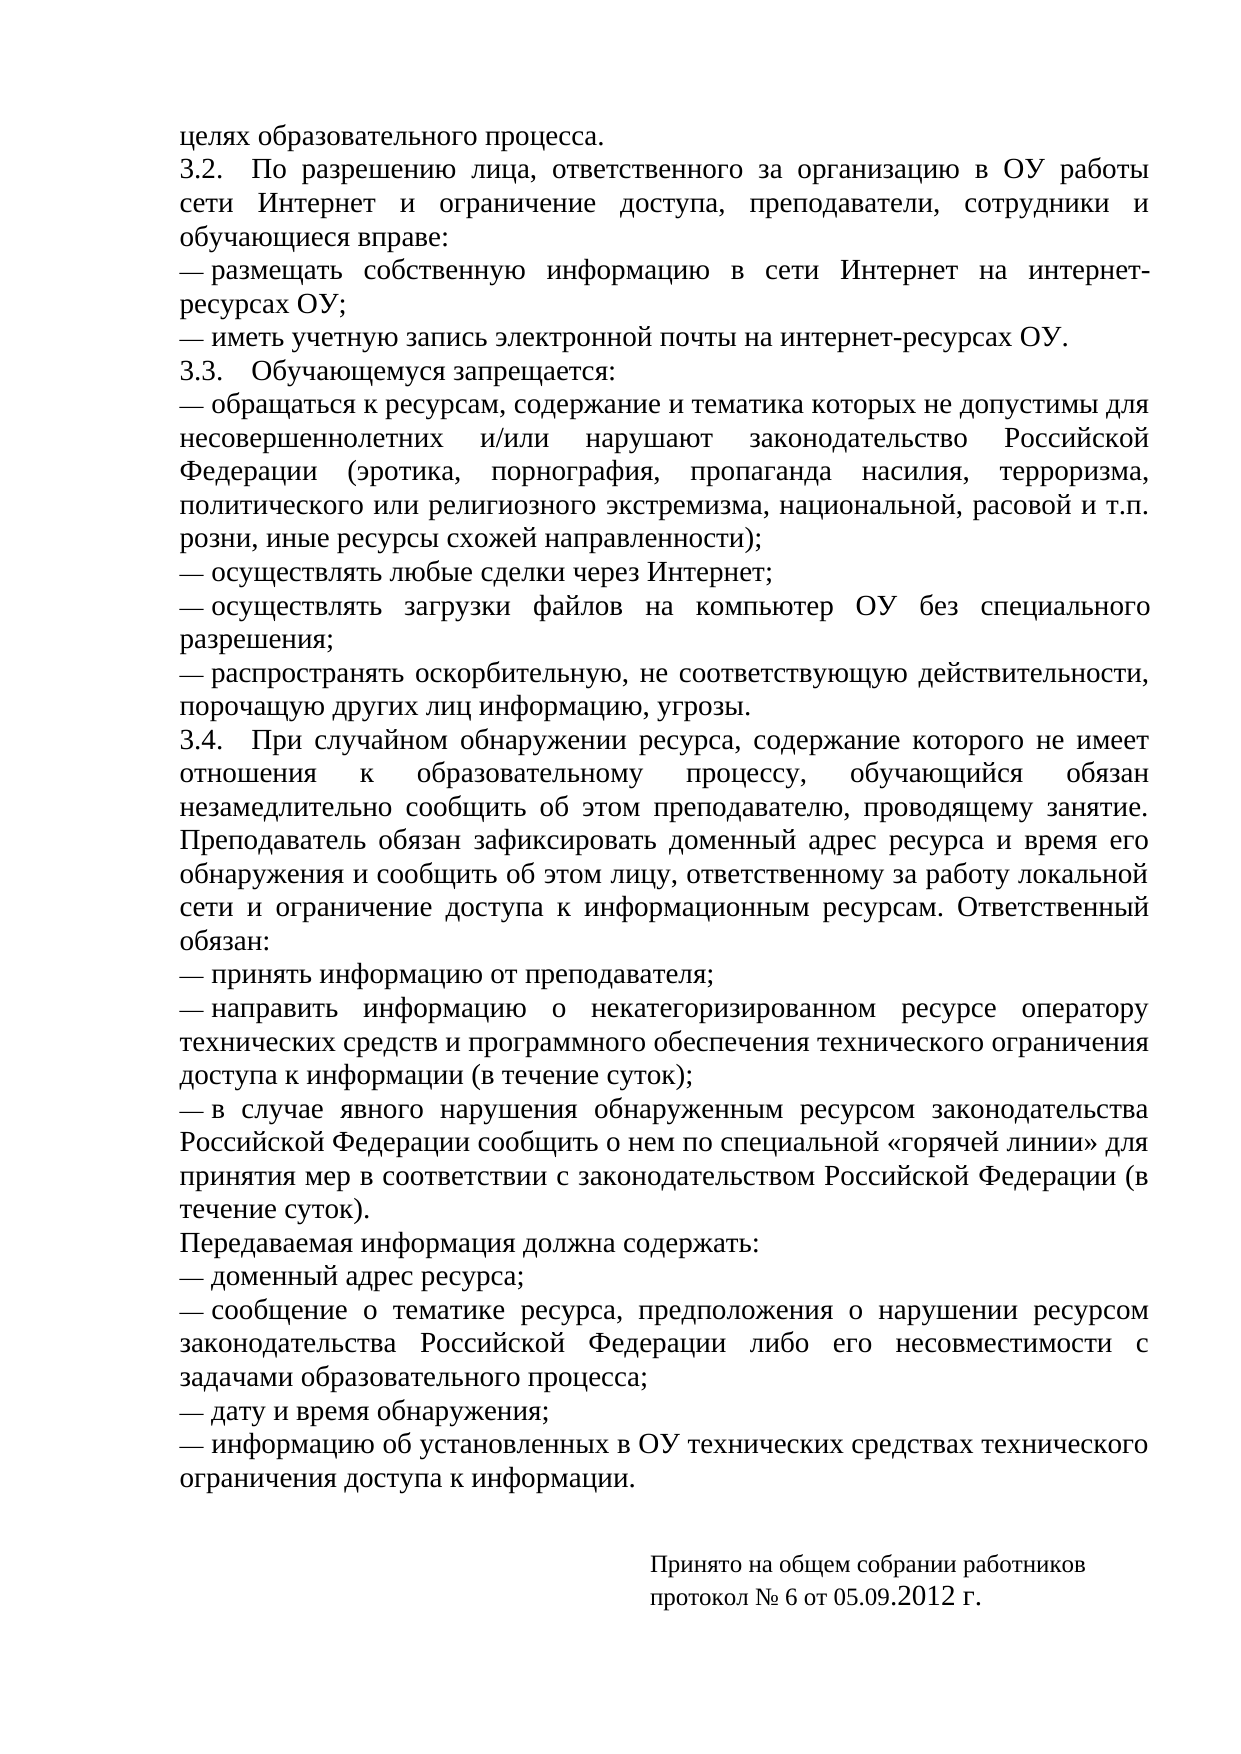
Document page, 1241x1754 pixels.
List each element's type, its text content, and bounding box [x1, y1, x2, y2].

list иметь учетную запись электронной почты на интернет-ресурсах ОУ. [179, 319, 1152, 353]
text Передаваемая информация должна содержать: [179, 1225, 1152, 1258]
list принять информацию от преподавателя; [179, 957, 1152, 990]
list размещать собственную информацию в сети Интернет на интернет-ресурсах ОУ; [179, 252, 1152, 319]
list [179, 118, 1149, 152]
list Обучающемуся запрещается: [179, 353, 1152, 386]
list По разрешению лица, ответственного за организацию в ОУ работы сети Интернет и ограничение доступа, преподаватели, сотрудники и обучающиеся вправе: [179, 152, 1149, 252]
list распространять оскорбительную, не соответствующую действительности, порочащую других лиц информацию, угрозы. [179, 655, 1149, 722]
list дату и время обнаружения; [179, 1393, 1152, 1426]
text протокол № 6 от 05.09.2012 г. [650, 1578, 1149, 1611]
list обращаться к ресурсам, содержание и тематика которых не допустимы для несовершеннолетних и/или нарушают законодательство Российской Федерации (эротика, порнография, пропаганда насилия, терроризма, политического или религиозного экстремизма, национальной, расовой и т.п. розни, иные ресурсы схожей направленности); [179, 386, 1149, 554]
list осуществлять любые сделки через Интернет; [179, 554, 1152, 588]
list доменный адрес ресурса; [179, 1258, 1152, 1292]
list направить информацию о некатегоризированном ресурсе оператору технических средств и программного обеспечения технического ограничения доступа к информации (в течение суток); [179, 990, 1149, 1091]
list в случае явного нарушения обнаруженным ресурсом законодательства Российской Федерации сообщить о нем по специальной «горячей линии» для принятия мер в соответствии с законодательством Российской Федерации (в течение суток). [179, 1091, 1149, 1225]
text Принято на общем собрании работников [748, 1549, 1149, 1578]
list осуществлять загрузки файлов на компьютер ОУ без специального разрешения; [179, 588, 1152, 655]
list информацию об установленных в ОУ технических средствах технического ограничения доступа к информации. [179, 1426, 1149, 1493]
list При случайном обнаружении ресурса, содержание которого не имеет отношения к образовательному процессу, обучающийся обязан незамедлительно сообщить об этом преподавателю, проводящему занятие. Преподаватель обязан зафиксировать доменный адрес ресурса и время его обнаружения и сообщить об этом лицу, ответственному за работу локальной сети и ограничение доступа к информационным ресурсам. Ответственный обязан: [179, 722, 1149, 957]
list сообщение о тематике ресурса, предположения о нарушении ресурсом законодательства Российской Федерации либо его несовместимости с задачами образовательного процесса; [179, 1292, 1149, 1393]
